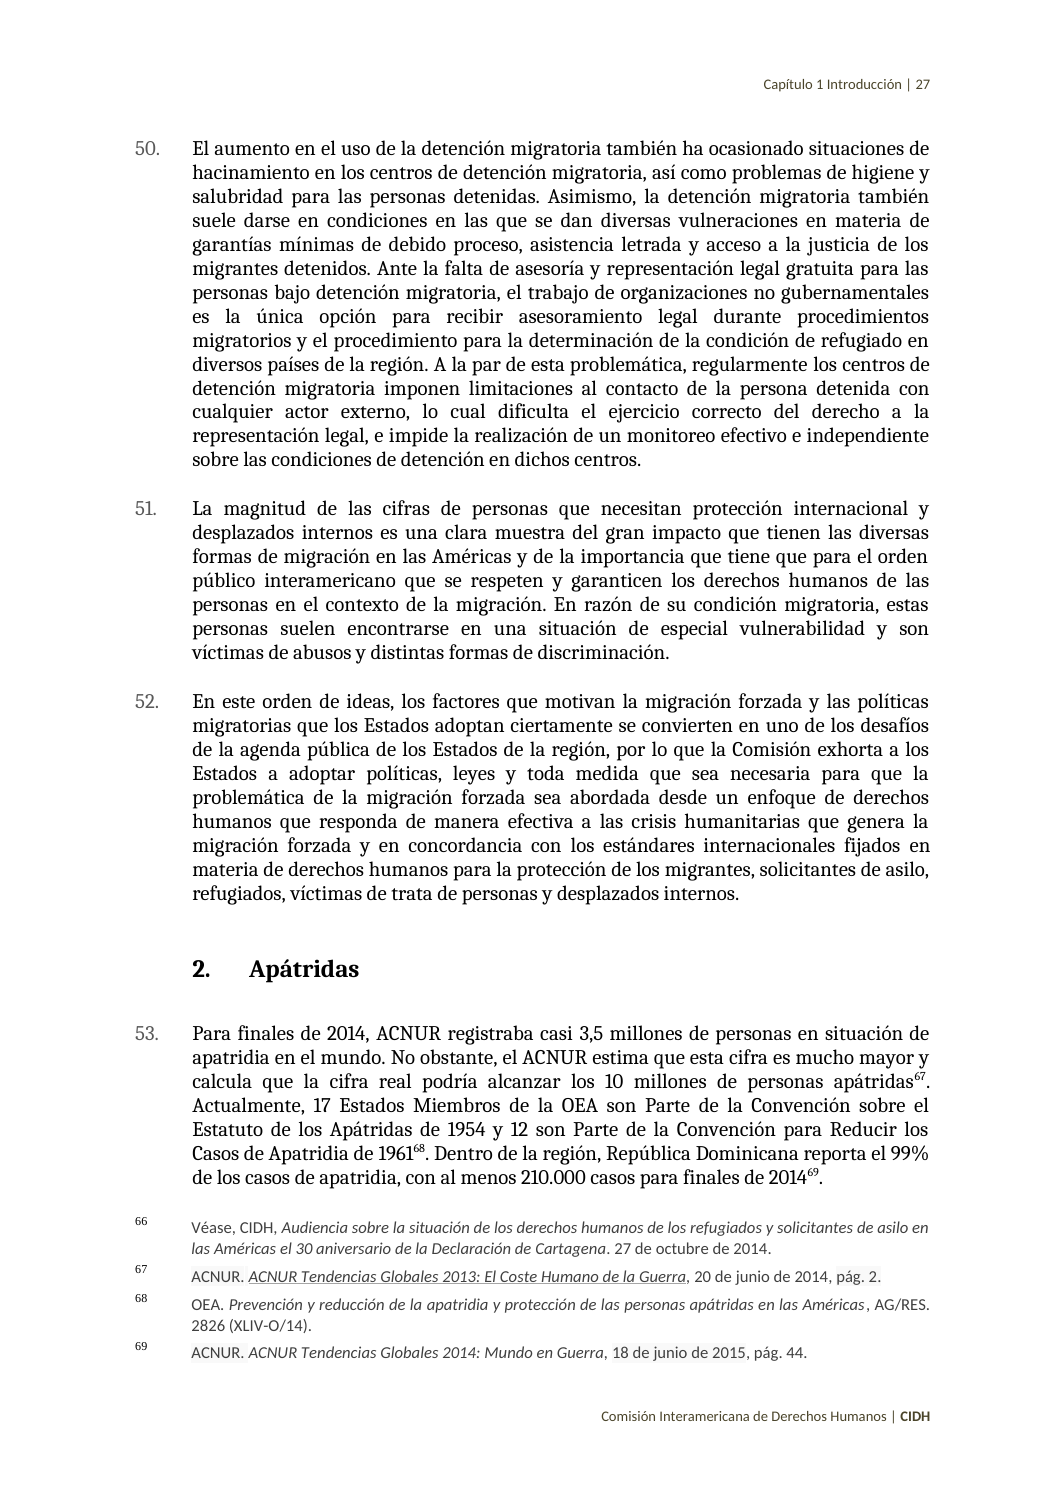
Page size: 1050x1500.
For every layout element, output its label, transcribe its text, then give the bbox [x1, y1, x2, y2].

text En este orden de ideas, los factores que motivan la migración forzada y las políticas migratorias que los Estados adoptan ciertamente se convierten en uno de los desafíos de la agenda pública de los Estados de la región, por lo que la Comisión exhorta a los Estados a adoptar políticas, leyes y toda medida que sea necesaria para que la problemática de la migración forzada sea abordada desde un enfoque de derechos humanos que responda de manera efectiva a las crisis humanitarias que genera la migración forzada y en concordancia con los estándares internacionales fijados en materia de derechos humanos para la protección de los migrantes, solicitantes de asilo, refugiados, víctimas de trata de personas y desplazados internos. [135, 690, 930, 905]
subtitle Apátridas [192, 955, 930, 984]
text El aumento en el uso de la detención migratoria también ha ocasionado situaciones de hacinamiento en los centros de detención migratoria, así como problemas de higiene y salubridad para las personas detenidas. Asimismo, la detención migratoria también suele darse en condiciones en las que se dan diversas vulneraciones en materia de garantías mínimas de debido proceso, asistencia letrada y acceso a la justicia de los migrantes detenidos. Ante la falta de asesoría y representación legal gratuita para las personas bajo detención migratoria, el trabajo de organizaciones no gubernamentales es la única opción para recibir asesoramiento legal durante procedimientos migratorios y el procedimiento para la determinación de la condición de refugiado en diversos países de la región. A la par de esta problemática, regularmente los centros de detención migratoria imponen limitaciones al contacto de la persona detenida con cualquier actor externo, lo cual dificulta el ejercicio correcto del derecho a la representación legal, e impide la realización de un monitoreo efectivo e independiente sobre las condiciones de detención en dichos centros. [135, 137, 930, 472]
text La magnitud de las cifras de personas que necesitan protección internacional y desplazados internos es una clara muestra del gran impacto que tienen las diversas formas de migración en las Américas y de la importancia que tiene que para el orden público interamericano que se respeten y garanticen los derechos humanos de las personas en el contexto de la migración. En razón de su condición migratoria, estas personas suelen encontrarse en una situación de especial vulnerabilidad y son víctimas de abusos y distintas formas de discriminación. [135, 497, 930, 665]
text Para finales de 2014, ACNUR registraba casi 3,5 millones de personas en situación de apatridia en el mundo. No obstante, el ACNUR estima que esta cifra es mucho mayor y calcula que la cifra real podría alcanzar los 10 millones de personas apátridas. Actualmente, 17 Estados Miembros de la OEA son Parte de la Convención sobre el Estatuto de los Apátridas de 1954 y 12 son Parte de la Convención para Reducir los Casos de Apatridia de 1961. Dentro de la región, República Dominicana reporta el 99% de los casos de apatridia, con al menos 210.000 casos para finales de 2014. [135, 1022, 930, 1189]
